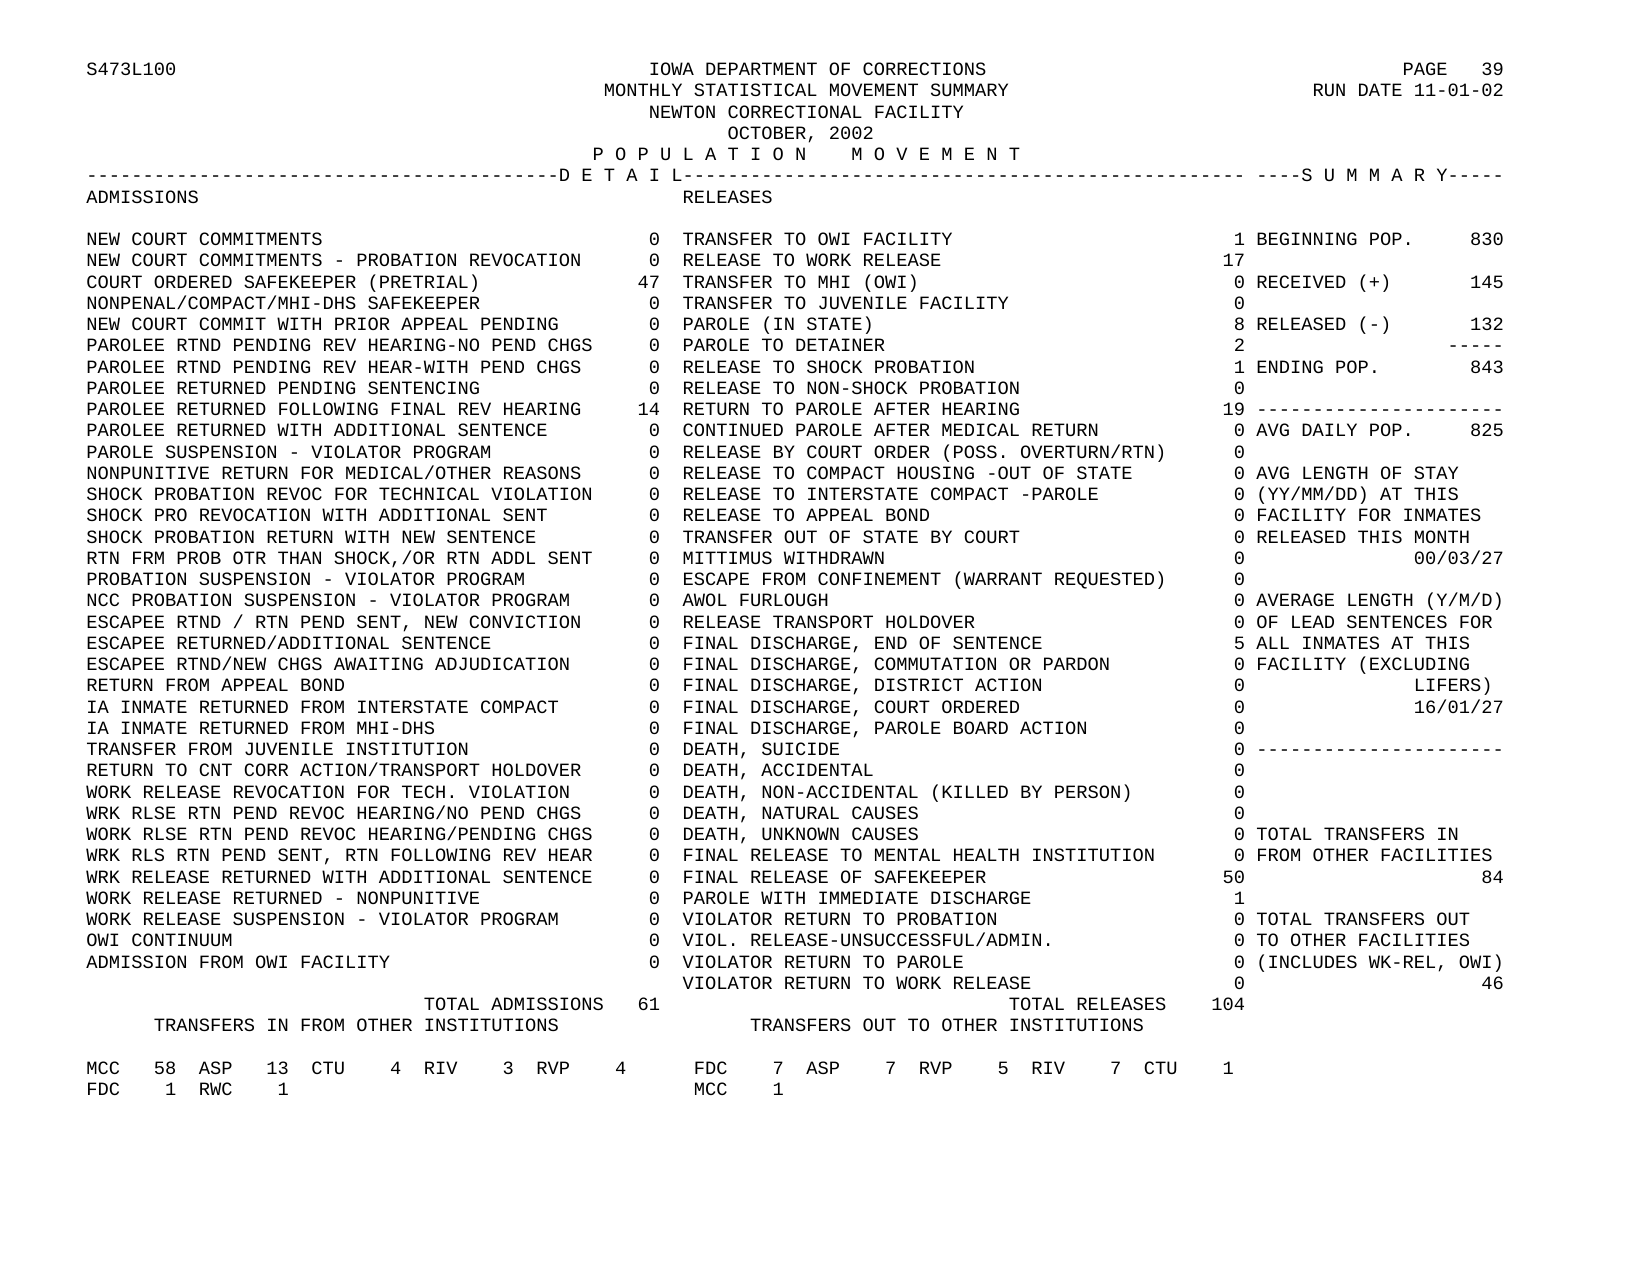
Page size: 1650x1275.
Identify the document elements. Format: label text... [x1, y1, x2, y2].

text ADMISSION FROM OWI FACILITY 0 VIOLATOR RETURN TO PAROLE 0 (INCLUDES WK-REL, OWI) [30, 952, 1590, 974]
text FDC 1 RWC 1 MCC 1 [30, 1080, 1590, 1101]
text ------------------------------------------D E T A I L-------------------------------------------------- ----S U M M A R Y----- [30, 166, 1590, 187]
text NEW COURT COMMITMENTS - PROBATION REVOCATION 0 RELEASE TO WORK RELEASE 17 [30, 251, 1590, 272]
text NEW COURT COMMIT WITH PRIOR APPEAL PENDING 0 PAROLE (IN STATE) 8 RELEASED (-) 132 [30, 315, 1590, 336]
text RETURN FROM APPEAL BOND 0 FINAL DISCHARGE, DISTRICT ACTION 0 LIFERS) [30, 676, 1590, 697]
text PAROLEE RETURNED PENDING SENTENCING 0 RELEASE TO NON-SHOCK PROBATION 0 [30, 379, 1590, 400]
text WRK RELEASE RETURNED WITH ADDITIONAL SENTENCE 0 FINAL RELEASE OF SAFEKEEPER 50 84 [30, 867, 1590, 889]
text P O P U L A T I O N M O V E M E N T [30, 145, 1590, 166]
text S473L100 IOWA DEPARTMENT OF CORRECTIONS PAGE 39 [30, 60, 1590, 81]
text COURT ORDERED SAFEKEEPER (PRETRIAL) 47 TRANSFER TO MHI (OWI) 0 RECEIVED (+) 145 [30, 272, 1590, 294]
text NONPENAL/COMPACT/MHI-DHS SAFEKEEPER 0 TRANSFER TO JUVENILE FACILITY 0 [30, 294, 1590, 315]
text PROBATION SUSPENSION - VIOLATOR PROGRAM 0 ESCAPE FROM CONFINEMENT (WARRANT REQUESTED) 0 [30, 570, 1590, 591]
text OCTOBER, 2002 [30, 124, 1590, 145]
text NEW COURT COMMITMENTS 0 TRANSFER TO OWI FACILITY 1 BEGINNING POP. 830 [30, 230, 1590, 251]
text OWI CONTINUUM 0 VIOL. RELEASE-UNSUCCESSFUL/ADMIN. 0 TO OTHER FACILITIES [30, 931, 1590, 952]
text ESCAPEE RTND/NEW CHGS AWAITING ADJUDICATION 0 FINAL DISCHARGE, COMMUTATION OR PARDON 0 FACILITY (EXCLUDING [30, 655, 1590, 676]
text NCC PROBATION SUSPENSION - VIOLATOR PROGRAM 0 AWOL FURLOUGH 0 AVERAGE LENGTH (Y/M/D) [30, 591, 1590, 612]
text ESCAPEE RETURNED/ADDITIONAL SENTENCE 0 FINAL DISCHARGE, END OF SENTENCE 5 ALL INMATES AT THIS [30, 634, 1590, 655]
text WRK RLS RTN PEND SENT, RTN FOLLOWING REV HEAR 0 FINAL RELEASE TO MENTAL HEALTH INSTITUTION 0 FROM OTHER FACILITIES [30, 846, 1590, 867]
text SHOCK PROBATION RETURN WITH NEW SENTENCE 0 TRANSFER OUT OF STATE BY COURT 0 RELEASED THIS MONTH [30, 527, 1590, 549]
text PAROLEE RETURNED FOLLOWING FINAL REV HEARING 14 RETURN TO PAROLE AFTER HEARING 19 ---------------------- [30, 400, 1590, 421]
text PAROLE SUSPENSION - VIOLATOR PROGRAM 0 RELEASE BY COURT ORDER (POSS. OVERTURN/RTN) 0 [30, 442, 1590, 464]
text SHOCK PRO REVOCATION WITH ADDITIONAL SENT 0 RELEASE TO APPEAL BOND 0 FACILITY FOR INMATES [30, 506, 1590, 527]
text WRK RLSE RTN PEND REVOC HEARING/NO PEND CHGS 0 DEATH, NATURAL CAUSES 0 [30, 804, 1590, 825]
text TRANSFER FROM JUVENILE INSTITUTION 0 DEATH, SUICIDE 0 ---------------------- [30, 740, 1590, 761]
text ADMISSIONS RELEASES [30, 187, 1590, 209]
text NONPUNITIVE RETURN FOR MEDICAL/OTHER REASONS 0 RELEASE TO COMPACT HOUSING -OUT OF STATE 0 AVG LENGTH OF STAY [30, 464, 1590, 485]
text VIOLATOR RETURN TO WORK RELEASE 0 46 [30, 974, 1590, 995]
text TOTAL ADMISSIONS 61 TOTAL RELEASES 104 [30, 995, 1590, 1016]
text NEWTON CORRECTIONAL FACILITY [30, 102, 1590, 124]
text MCC 58 ASP 13 CTU 4 RIV 3 RVP 4 FDC 7 ASP 7 RVP 5 RIV 7 CTU 1 [30, 1059, 1590, 1080]
text WORK RELEASE SUSPENSION - VIOLATOR PROGRAM 0 VIOLATOR RETURN TO PROBATION 0 TOTAL TRANSFERS OUT [30, 910, 1590, 931]
text PAROLEE RETURNED WITH ADDITIONAL SENTENCE 0 CONTINUED PAROLE AFTER MEDICAL RETURN 0 AVG DAILY POP. 825 [30, 421, 1590, 442]
text WORK RELEASE REVOCATION FOR TECH. VIOLATION 0 DEATH, NON-ACCIDENTAL (KILLED BY PERSON) 0 [30, 782, 1590, 804]
text RTN FRM PROB OTR THAN SHOCK,/OR RTN ADDL SENT 0 MITTIMUS WITHDRAWN 0 00/03/27 [30, 549, 1590, 570]
text PAROLEE RTND PENDING REV HEARING-NO PEND CHGS 0 PAROLE TO DETAINER 2 ----- [30, 336, 1590, 357]
text WORK RLSE RTN PEND REVOC HEARING/PENDING CHGS 0 DEATH, UNKNOWN CAUSES 0 TOTAL TRANSFERS IN [30, 825, 1590, 846]
text MONTHLY STATISTICAL MOVEMENT SUMMARY RUN DATE 11-01-02 [30, 81, 1590, 102]
text ESCAPEE RTND / RTN PEND SENT, NEW CONVICTION 0 RELEASE TRANSPORT HOLDOVER 0 OF LEAD SENTENCES FOR [30, 612, 1590, 634]
text TRANSFERS IN FROM OTHER INSTITUTIONS TRANSFERS OUT TO OTHER INSTITUTIONS [30, 1016, 1590, 1037]
text PAROLEE RTND PENDING REV HEAR-WITH PEND CHGS 0 RELEASE TO SHOCK PROBATION 1 ENDING POP. 843 [30, 357, 1590, 379]
text WORK RELEASE RETURNED - NONPUNITIVE 0 PAROLE WITH IMMEDIATE DISCHARGE 1 [30, 889, 1590, 910]
text IA INMATE RETURNED FROM MHI-DHS 0 FINAL DISCHARGE, PAROLE BOARD ACTION 0 [30, 719, 1590, 740]
text IA INMATE RETURNED FROM INTERSTATE COMPACT 0 FINAL DISCHARGE, COURT ORDERED 0 16/01/27 [30, 697, 1590, 719]
text SHOCK PROBATION REVOC FOR TECHNICAL VIOLATION 0 RELEASE TO INTERSTATE COMPACT -PAROLE 0 (YY/MM/DD) AT THIS [30, 485, 1590, 506]
text RETURN TO CNT CORR ACTION/TRANSPORT HOLDOVER 0 DEATH, ACCIDENTAL 0 [30, 761, 1590, 782]
